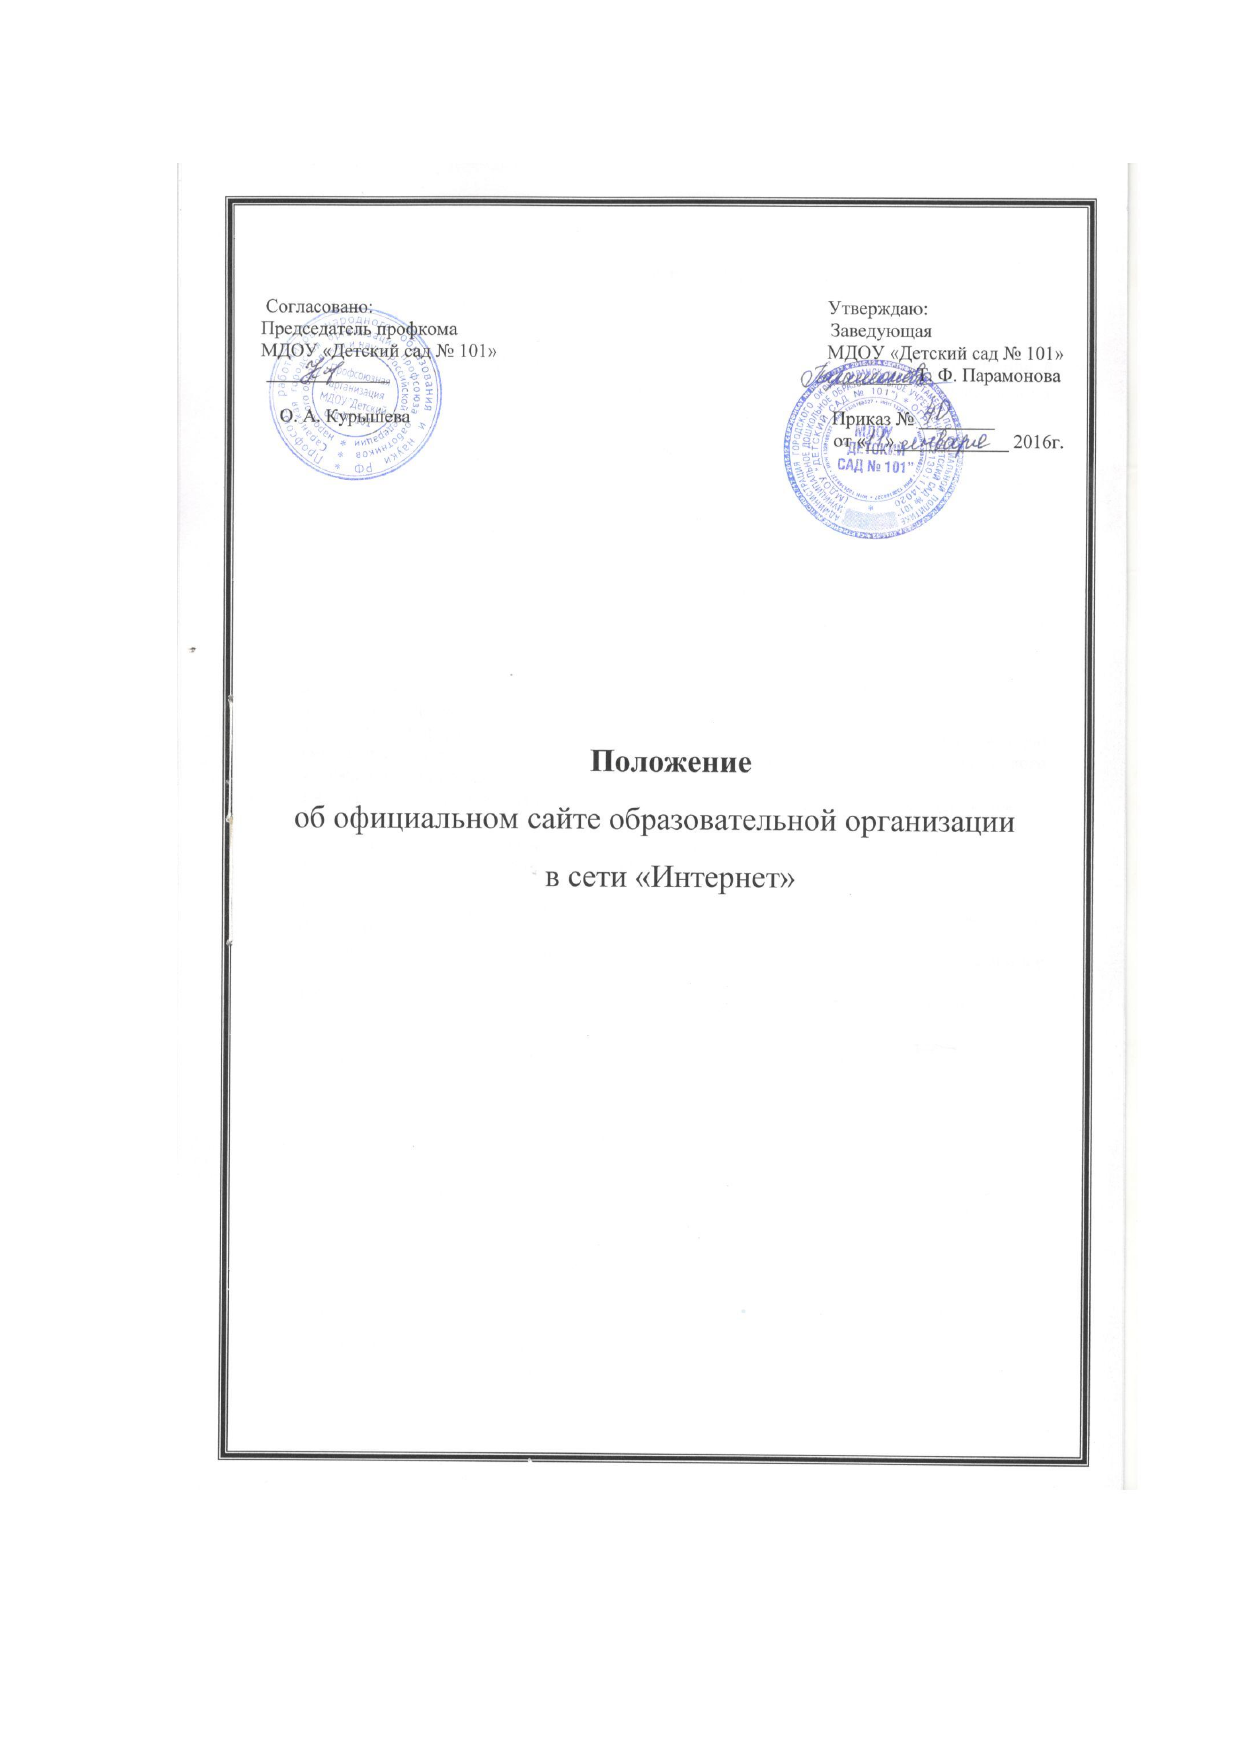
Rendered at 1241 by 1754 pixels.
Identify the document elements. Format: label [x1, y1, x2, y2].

picture [177, 163, 1152, 1504]
